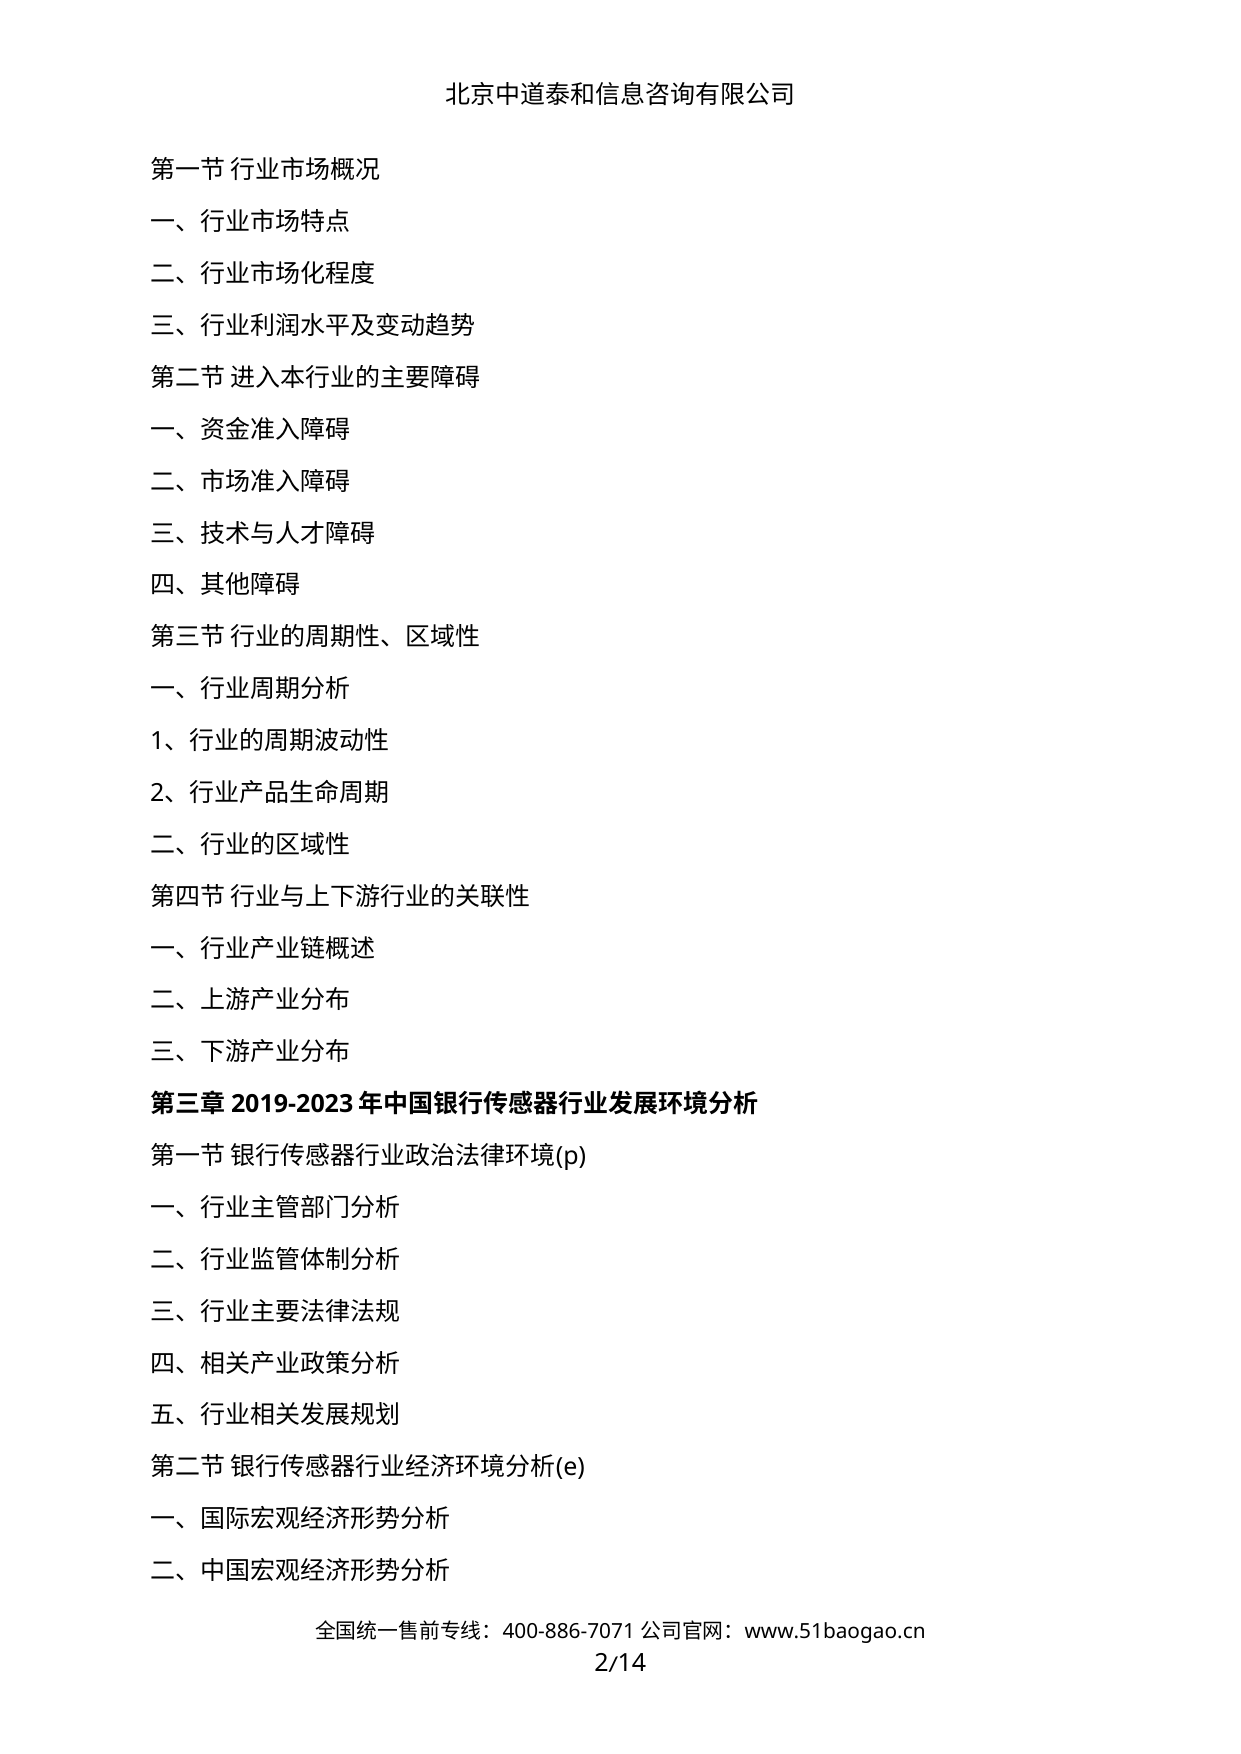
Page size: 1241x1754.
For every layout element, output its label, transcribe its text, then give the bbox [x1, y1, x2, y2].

text 第三章 2019-2023年中国银行传感器行业发展环境分析 [150, 1084, 1090, 1120]
text 二、市场准入障碍 [150, 461, 1090, 497]
text 二、行业市场化程度 [150, 254, 1090, 290]
text 二、中国宏观经济形势分析 [150, 1551, 1090, 1587]
text 2、行业产品生命周期 [150, 772, 1090, 809]
text 一、行业主管部门分析 [150, 1187, 1090, 1224]
text 一、行业产业链概述 [150, 928, 1090, 964]
text 四、相关产业政策分析 [150, 1343, 1090, 1379]
text 三、技术与人才障碍 [150, 513, 1090, 549]
text 第二节 进入本行业的主要障碍 [150, 357, 1090, 394]
text 二、行业的区域性 [150, 824, 1090, 861]
text 一、资金准入障碍 [150, 409, 1090, 446]
text 五、行业相关发展规划 [150, 1395, 1090, 1431]
text 第一节 银行传感器行业政治法律环境(p) [150, 1136, 1090, 1172]
text 第一节 行业市场概况 [150, 150, 1090, 186]
text 第四节 行业与上下游行业的关联性 [150, 876, 1090, 912]
text 一、行业市场特点 [150, 202, 1090, 238]
text 第三节 行业的周期性、区域性 [150, 617, 1090, 653]
text 三、行业主要法律法规 [150, 1291, 1090, 1327]
text 三、行业利润水平及变动趋势 [150, 306, 1090, 342]
text 二、行业监管体制分析 [150, 1239, 1090, 1276]
text 三、下游产业分布 [150, 1032, 1090, 1068]
text 1、行业的周期波动性 [150, 721, 1090, 757]
text 四、其他障碍 [150, 565, 1090, 601]
text 一、国际宏观经济形势分析 [150, 1499, 1090, 1535]
text 二、上游产业分布 [150, 980, 1090, 1016]
text 第二节 银行传感器行业经济环境分析(e) [150, 1447, 1090, 1483]
text 一、行业周期分析 [150, 669, 1090, 705]
